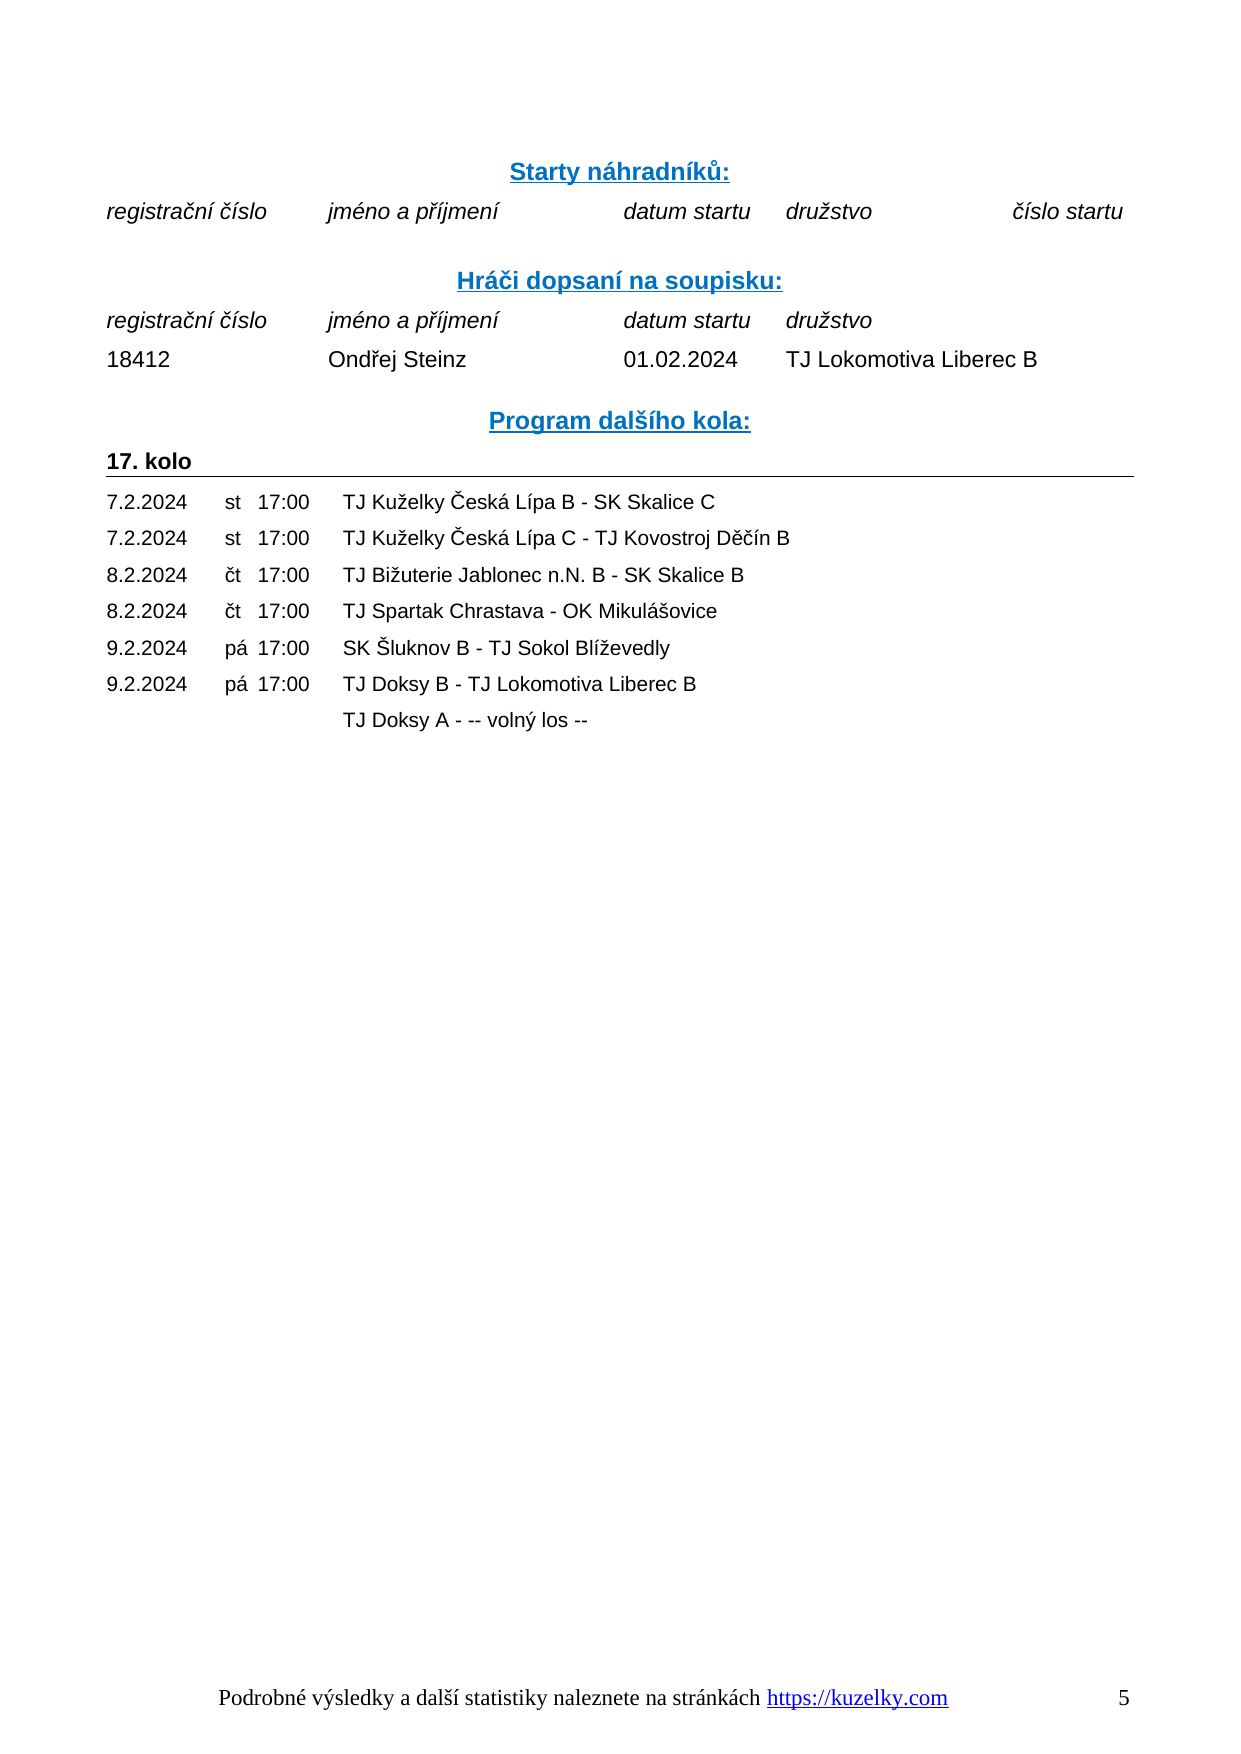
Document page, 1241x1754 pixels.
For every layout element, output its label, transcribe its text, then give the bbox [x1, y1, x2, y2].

text 9.2.2024 pá 17:00 TJ Doksy B - TJ Lokomotiva Liberec B [106, 672, 1134, 696]
text TJ Doksy A - -- volný los -- [106, 708, 1134, 732]
text 8.2.2024 čt 17:00 TJ Bižuterie Jablonec n.N. B - SK Skalice B [106, 562, 1134, 586]
text 7.2.2024 st 17:00 TJ Kuželky Česká Lípa C - TJ Kovostroj Děčín B [106, 526, 1134, 550]
text 9.2.2024 pá 17:00 SK Šluknov B - TJ Sokol Blíževedly [106, 635, 1134, 659]
text registrační číslo jméno a příjmení datum startu družstvo číslo startu [106, 198, 1134, 224]
text 8.2.2024 čt 17:00 TJ Spartak Chrastava - OK Mikulášovice [106, 599, 1134, 623]
text Starty náhradníků: [94, 157, 1145, 186]
text 18412 Ondřej Steinz 01.02.2024 TJ Lokomotiva Liberec B [106, 346, 1134, 372]
text registrační číslo jméno a příjmení datum startu družstvo [106, 307, 1134, 333]
text Program dalšího kola: [94, 406, 1145, 435]
text 17. kolo [106, 448, 1134, 476]
text Hráči dopsaní na soupisku: [94, 237, 1145, 294]
text 7.2.2024 st 17:00 TJ Kuželky Česká Lípa B - SK Skalice C [106, 489, 1134, 513]
